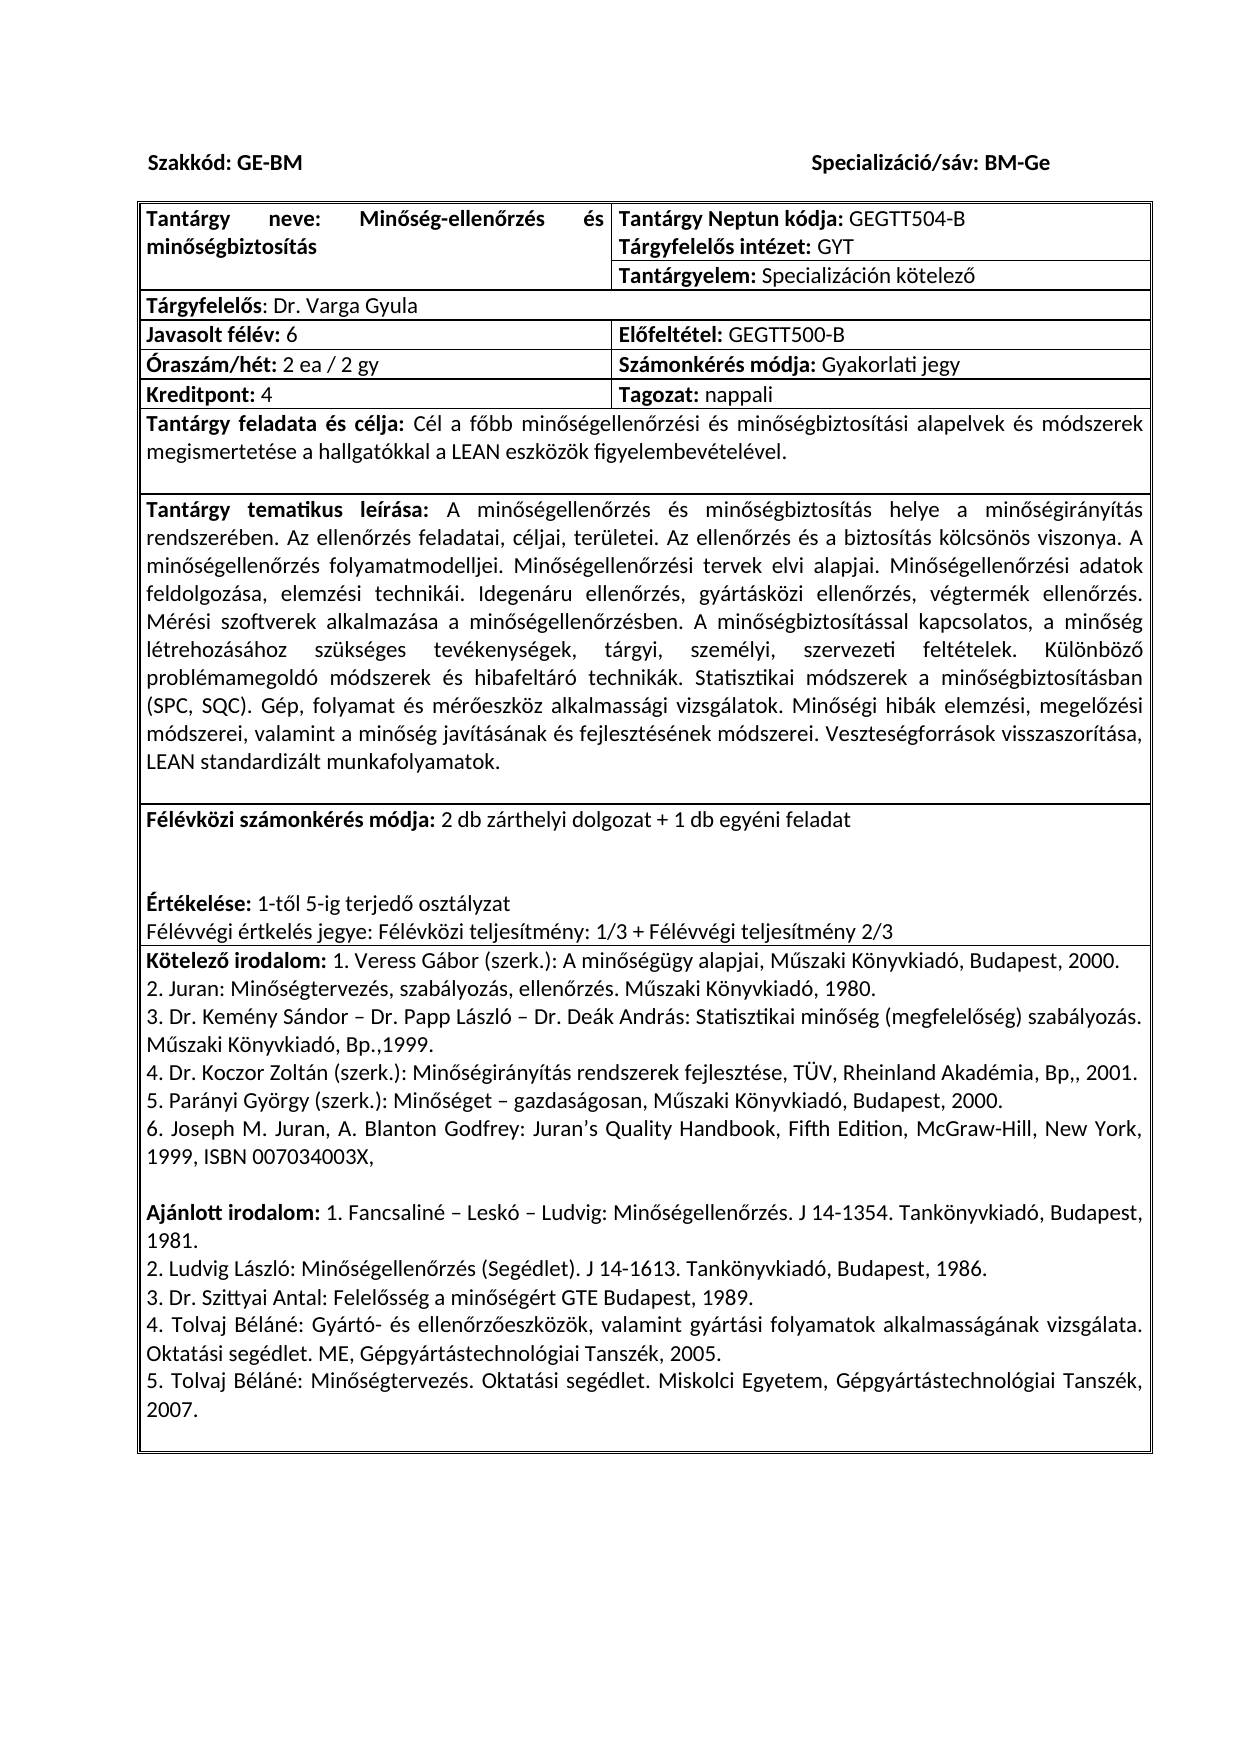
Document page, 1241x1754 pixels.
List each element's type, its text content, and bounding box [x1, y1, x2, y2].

table_cell Óraszám/hét: 2 ea / 2 gy [141, 350, 611, 378]
table_cell Tárgyfelelős: Dr. Varga Gyula [141, 291, 1150, 319]
table_cell Tantárgy tematikus leírása: A minőségellenőrzés és minőségbiztosítás helye a minőségirányítás rendszerében. Az ellenőrzés feladatai, céljai, területei. Az ellenőrzés és a biztosítás kölcsönös viszonya. A minőségellenőrzés folyamatmodelljei. Minőségellenőrzési tervek elvi alapjai. Minőségellenőrzési adatok feldolgozása, elemzési technikái. Idegenáru ellenőrzés, gyártásközi ellenőrzés, végtermék ellenőrzés. Mérési szoftverek alkalmazása a minőségellenőrzésben. A minőségbiztosítással kapcsolatos, a minőség létrehozásához szükséges tevékenységek, tárgyi, személyi, szervezeti feltételek. Különböző problémamegoldó módszerek és hibafeltáró technikák. Statisztikai módszerek a minőségbiztosításban (SPC, SQC). Gép, folyamat és mérőeszköz alkalmassági vizsgálatok. Minőségi hibák elemzési, megelőzési módszerei, valamint a minőség javításának és fejlesztésének módszerei. Veszteségforrások visszaszorítása, LEAN standardizált munkafolyamatok. [141, 495, 1150, 803]
table_cell Számonkérés módja: Gyakorlati jegy [612, 350, 1150, 378]
text Szakkód: GE-BM Specializáció/sáv: BM-Ge [148, 148, 1093, 176]
table_cell Tantárgyelem: Specializáción kötelező [612, 261, 1150, 289]
table_cell Javasolt félév: 6 [141, 321, 611, 348]
table_cell Tantárgy feladata és célja: Cél a főbb minőségellenőrzési és minőségbiztosítási alapelvek és módszerek megismertetése a hallgatókkal a LEAN eszközök figyelembevételével. [141, 409, 1150, 493]
table_cell Kötelező irodalom: 1. Veress Gábor (szerk.): A minőségügy alapjai, Műszaki Könyvkiadó, Budapest, 2000. 2. Juran: Minőségtervezés, szabályozás, ellenőrzés. Műszaki Könyvkiadó, 1980. 3. Dr. Kemény Sándor – Dr. Papp László – Dr. Deák András: Statisztikai minőség (megfelelőség) szabályozás. Műszaki Könyvkiadó, Bp.,1999. 4. Dr. Koczor Zoltán (szerk.): Minőségirányítás rendszerek fejlesztése, TÜV, Rheinland Akadémia, Bp,, 2001. 5. Parányi György (szerk.): Minőséget – gazdaságosan, Műszaki Könyvkiadó, Budapest, 2000. 6. Joseph M. Juran, A. Blanton Godfrey: Juran’s Quality Handbook, Fifth Edition, McGraw-Hill, New York, 1999, ISBN 007034003X, Ajánlott irodalom: 1. Fancsaliné – Leskó – Ludvig: Minőségellenőrzés. J 14-1354. Tankönyvkiadó, Budapest, 1981. 2. Ludvig László: Minőségellenőrzés (Segédlet). J 14-1613. Tankönyvkiadó, Budapest, 1986. 3. Dr. Szittyai Antal: Felelősség a minőségért GTE Budapest, 1989. 4. Tolvaj Béláné: Gyártó- és ellenőrzőeszközök, valamint gyártási folyamatok alkalmasságának vizsgálata. Oktatási segédlet. ME, Gépgyártástechnológiai Tanszék, 2005. 5. Tolvaj Béláné: Minőségtervezés. Oktatási segédlet. Miskolci Egyetem, Gépgyártástechnológiai Tanszék, 2007. [141, 946, 1150, 1451]
table_cell Kreditpont: 4 [141, 380, 611, 408]
table_header Tantárgy Neptun kódja: GEGTT504-B Tárgyfelelős intézet: GYT [612, 204, 1150, 260]
table_cell Félévközi számonkérés módja: 2 db zárthelyi dolgozat + 1 db egyéni feladat Értékelése: 1-től 5-ig terjedő osztályzat Félévvégi értkelés jegye: Félévközi teljesítmény: 1/3 + Félévvégi teljesítmény 2/3 [141, 805, 1150, 945]
table_cell Tagozat: nappali [612, 380, 1150, 408]
table_header Tantárgy neve: Minőség-ellenőrzés és minőségbiztosítás [141, 204, 611, 289]
table_cell Előfeltétel: GEGTT500-B [612, 321, 1150, 348]
